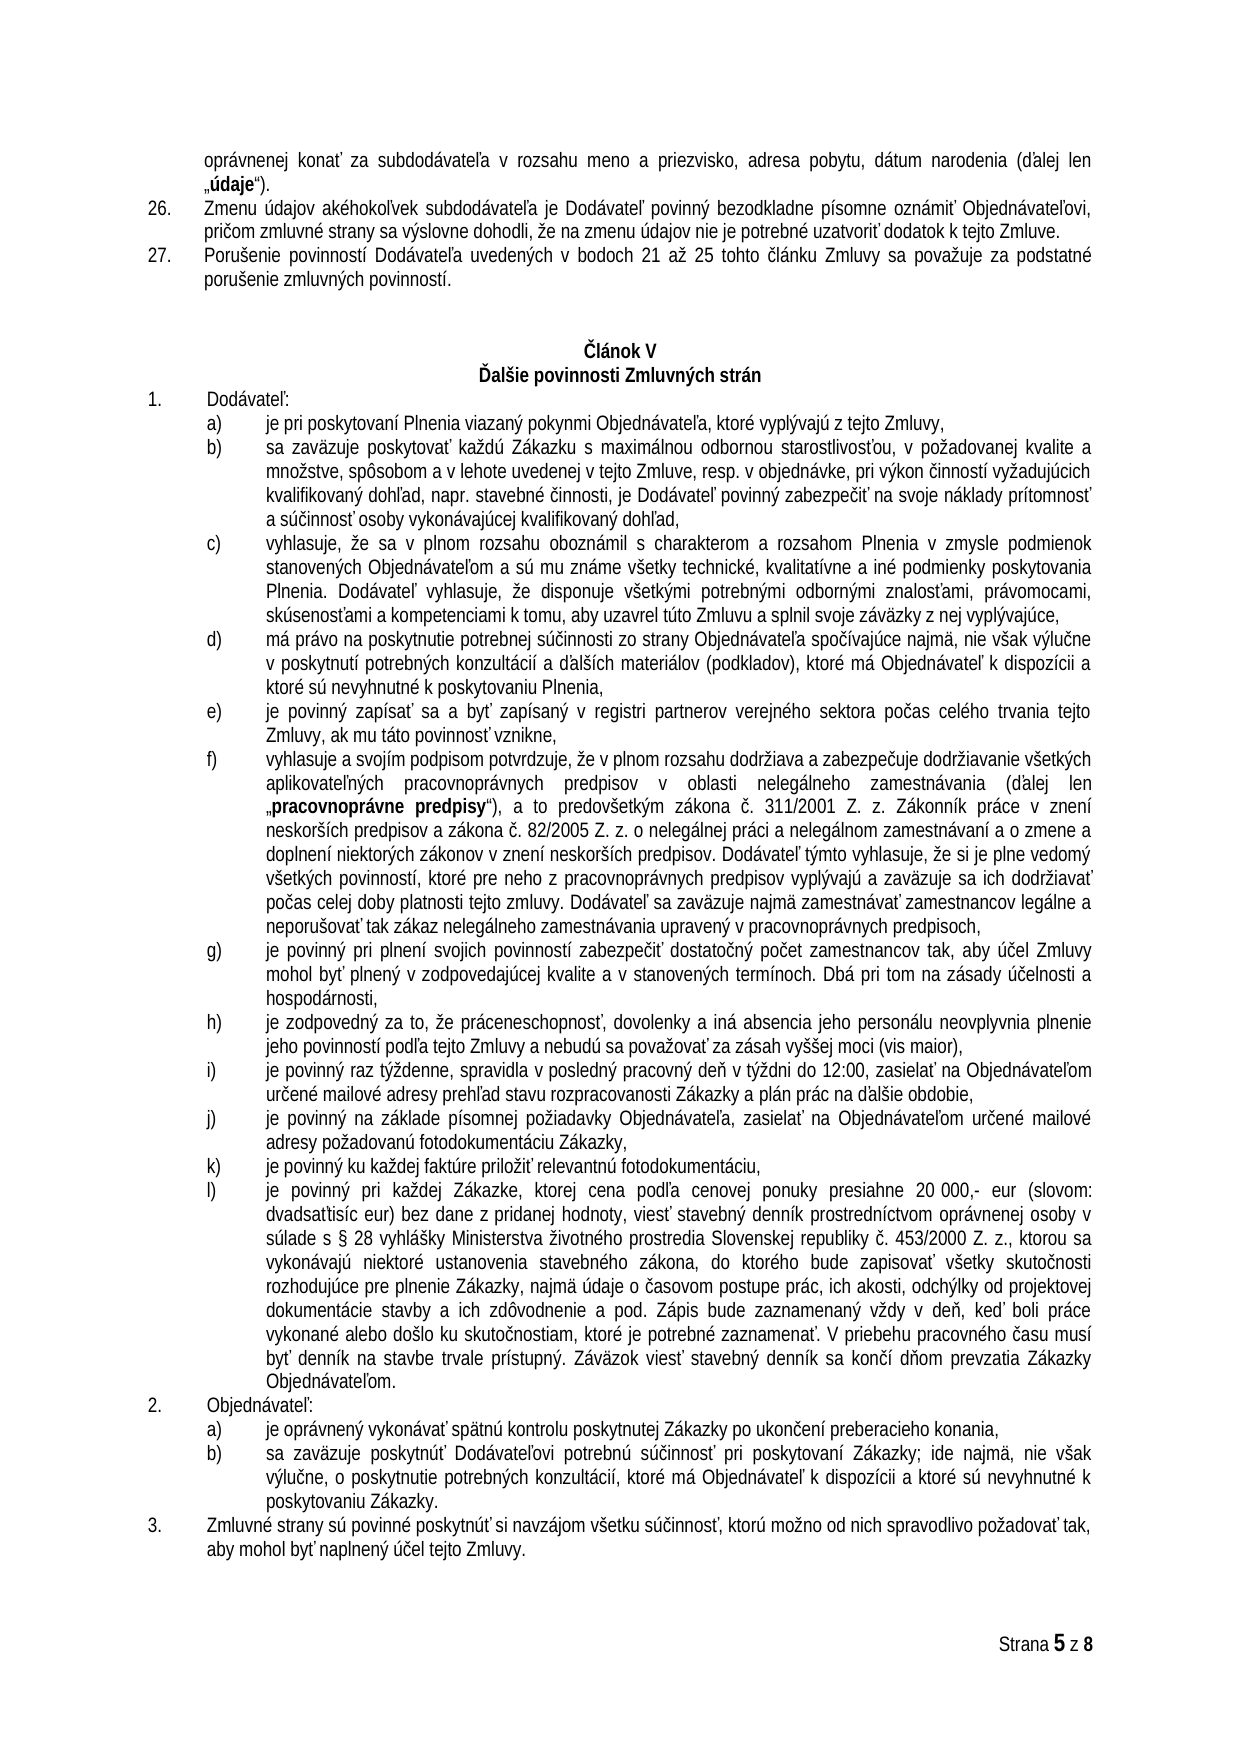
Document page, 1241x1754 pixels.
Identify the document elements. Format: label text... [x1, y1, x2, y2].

list je povinný pri plnení svojich povinností zabezpečiť dostatočný počet zamestnancov tak, aby účel Zmluvy mohol byť plnený v zodpovedajúcej kvalite a v stanovených termínoch. Dbá pri tom na zásady účelnosti a hospodárnosti, [207, 938, 1093, 1010]
list Dodávateľ: [148, 387, 1093, 411]
list je zodpovedný za to, že práceneschopnosť, dovolenky a iná absencia jeho personálu neovplyvnia plnenie jeho povinností podľa tejto Zmluvy a nebudú sa považovať za zásah vyššej moci (vis maior), [207, 1010, 1093, 1058]
text Ďalšie povinnosti Zmluvných strán [148, 363, 1093, 387]
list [148, 148, 1093, 196]
list vyhlasuje, že sa v plnom rozsahu oboznámil s charakterom a rozsahom Plnenia v zmysle podmienok stanovených Objednávateľom a sú mu známe všetky technické, kvalitatívne a iné podmienky poskytovania Plnenia. Dodávateľ vyhlasuje, že disponuje všetkými potrebnými odbornými znalosťami, právomocami, skúsenosťami a kompetenciami k tomu, aby uzavrel túto Zmluvu a splnil svoje záväzky z nej vyplývajúce, [207, 531, 1093, 627]
list Zmluvné strany sú povinné poskytnúť si navzájom všetku súčinnosť, ktorú možno od nich spravodlivo požadovať tak, aby mohol byť naplnený účel tejto Zmluvy. [148, 1513, 1093, 1561]
text Článok V [148, 339, 1093, 363]
list vyhlasuje a svojím podpisom potvrdzuje, že v plnom rozsahu dodržiava a zabezpečuje dodržiavanie všetkých aplikovateľných pracovnoprávnych predpisov v oblasti nelegálneho zamestnávania (ďalej len „pracovnoprávne predpisy“), a to predovšetkým zákona č. 311/2001 Z. z. Zákonník práce v znení neskorších predpisov a zákona č. 82/2005 Z. z. o nelegálnej práci a nelegálnom zamestnávaní a o zmene a doplnení niektorých zákonov v znení neskorších predpisov. Dodávateľ týmto vyhlasuje, že si je plne vedomý všetkých povinností, ktoré pre neho z pracovnoprávnych predpisov vyplývajú a zaväzuje sa ich dodržiavať počas celej doby platnosti tejto zmluvy. Dodávateľ sa zaväzuje najmä zamestnávať zamestnancov legálne a neporušovať tak zákaz nelegálneho zamestnávania upravený v pracovnoprávnych predpisoch, [207, 747, 1093, 938]
list je povinný zapísať sa a byť zapísaný v registri partnerov verejného sektora počas celého trvania tejto Zmluvy, ak mu táto povinnosť vznikne, [207, 699, 1093, 747]
list sa zaväzuje poskytnúť Dodávateľovi potrebnú súčinnosť pri poskytovaní Zákazky; ide najmä, nie však výlučne, o poskytnutie potrebných konzultácií, ktoré má Objednávateľ k dispozícii a ktoré sú nevyhnutné k poskytovaniu Zákazky. [207, 1441, 1093, 1513]
list Porušenie povinností Dodávateľa uvedených v bodoch 21 až 25 tohto článku Zmluvy sa považuje za podstatné porušenie zmluvných povinností. [148, 243, 1093, 291]
list sa zaväzuje poskytovať každú Zákazku s maximálnou odbornou starostlivosťou, v požadovanej kvalite a množstve, spôsobom a v lehote uvedenej v tejto Zmluve, resp. v objednávke, pri výkon činností vyžadujúcich kvalifikovaný dohľad, napr. stavebné činnosti, je Dodávateľ povinný zabezpečiť na svoje náklady prítomnosť a súčinnosť osoby vykonávajúcej kvalifikovaný dohľad, [207, 435, 1093, 531]
list je pri poskytovaní Plnenia viazaný pokynmi Objednávateľa, ktoré vyplývajú z tejto Zmluvy, [207, 411, 1093, 435]
list Objednávateľ: [148, 1393, 1093, 1417]
list je povinný ku každej faktúre priložiť relevantnú fotodokumentáciu, [207, 1154, 1093, 1178]
list má právo na poskytnutie potrebnej súčinnosti zo strany Objednávateľa spočívajúce najmä, nie však výlučne v poskytnutí potrebných konzultácií a ďalších materiálov (podkladov), ktoré má Objednávateľ k dispozícii a ktoré sú nevyhnutné k poskytovaniu Plnenia, [207, 627, 1093, 699]
list je povinný raz týždenne, spravidla v posledný pracovný deň v týždni do 12:00, zasielať na Objednávateľom určené mailové adresy prehľad stavu rozpracovanosti Zákazky a plán prác na ďalšie obdobie, [207, 1058, 1093, 1106]
list je povinný na základe písomnej požiadavky Objednávateľa, zasielať na Objednávateľom určené mailové adresy požadovanú fotodokumentáciu Zákazky, [207, 1106, 1093, 1154]
list je oprávnený vykonávať spätnú kontrolu poskytnutej Zákazky po ukončení preberacieho konania, [207, 1417, 1093, 1441]
list Zmenu údajov akéhokoľvek subdodávateľa je Dodávateľ povinný bezodkladne písomne oznámiť Objednávateľovi, pričom zmluvné strany sa výslovne dohodli, že na zmenu údajov nie je potrebné uzatvoriť dodatok k tejto Zmluve. [148, 196, 1093, 243]
list je povinný pri každej Zákazke, ktorej cena podľa cenovej ponuky presiahne 20 000,- eur (slovom: dvadsaťtisíc eur) bez dane z pridanej hodnoty, viesť stavebný denník prostredníctvom oprávnenej osoby v súlade s § 28 vyhlášky Ministerstva životného prostredia Slovenskej republiky č. 453/2000 Z. z., ktorou sa vykonávajú niektoré ustanovenia stavebného zákona, do ktorého bude zapisovať všetky skutočnosti rozhodujúce pre plnenie Zákazky, najmä údaje o časovom postupe prác, ich akosti, odchýlky od projektovej dokumentácie stavby a ich zdôvodnenie a pod. Zápis bude zaznamenaný vždy v deň, keď boli práce vykonané alebo došlo ku skutočnostiam, ktoré je potrebné zaznamenať. V priebehu pracovného času musí byť denník na stavbe trvale prístupný. Záväzok viesť stavebný denník sa končí dňom prevzatia Zákazky Objednávateľom. [207, 1178, 1093, 1393]
